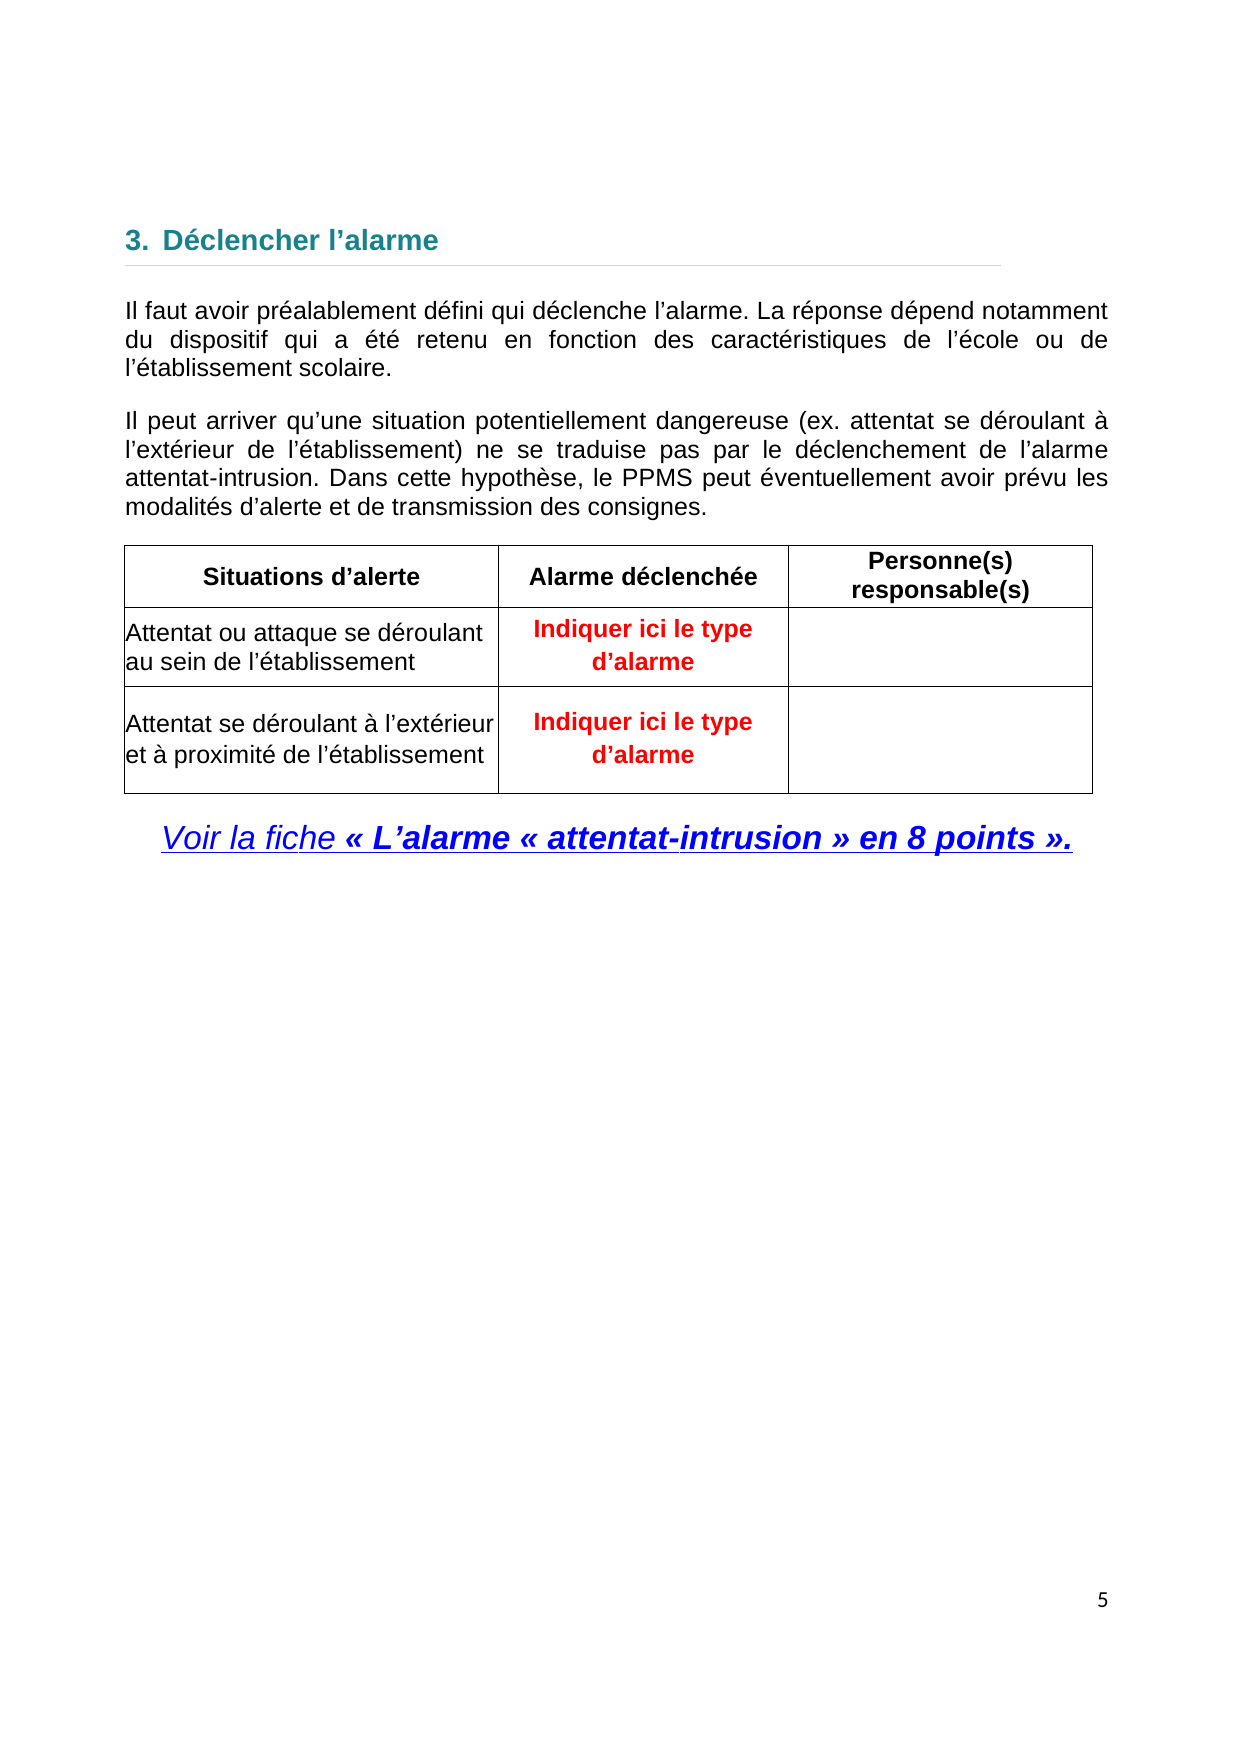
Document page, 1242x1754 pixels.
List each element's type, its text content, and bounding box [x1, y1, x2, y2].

table_cell [789, 608, 1092, 686]
text Il peut arriver qu’une situation potentiellement dangereuse (ex. attentat se déroulant à l’extérieur de l’établissement) ne se traduise pas par le déclenchement de l’alarme attentat-intrusion. Dans cette hypothèse, le PPMS peut éventuellement avoir prévu les modalités d’alerte et de transmission des consignes. [125, 406, 1108, 521]
table_header Personne(s) responsable(s) du déclenchement [789, 546, 1092, 607]
text 3. Déclencher l’alarme [125, 222, 1108, 255]
table_cell Indiquer ici le type d’alarme [499, 608, 788, 686]
table_cell Attentat ou attaque se déroulant au sein de l’établissement [125, 608, 498, 686]
table_cell Indiquer ici le type d’alarme [499, 687, 788, 793]
table_cell [789, 687, 1092, 793]
text Il faut avoir préalablement défini qui déclenche l’alarme. La réponse dépend notamment du dispositif qui a été retenu en fonction des caractéristiques de l’école ou de l’établissement scolaire. [125, 296, 1108, 382]
table_header Alarme déclenchée [499, 546, 788, 607]
table_header Situations d’alerte [125, 546, 498, 607]
table_cell Attentat se déroulant à l’extérieur et à proximité de l’établissement [125, 687, 498, 793]
text Voir la fiche « L’alarme « attentat-intrusion » en 8 points ». [125, 818, 1108, 857]
